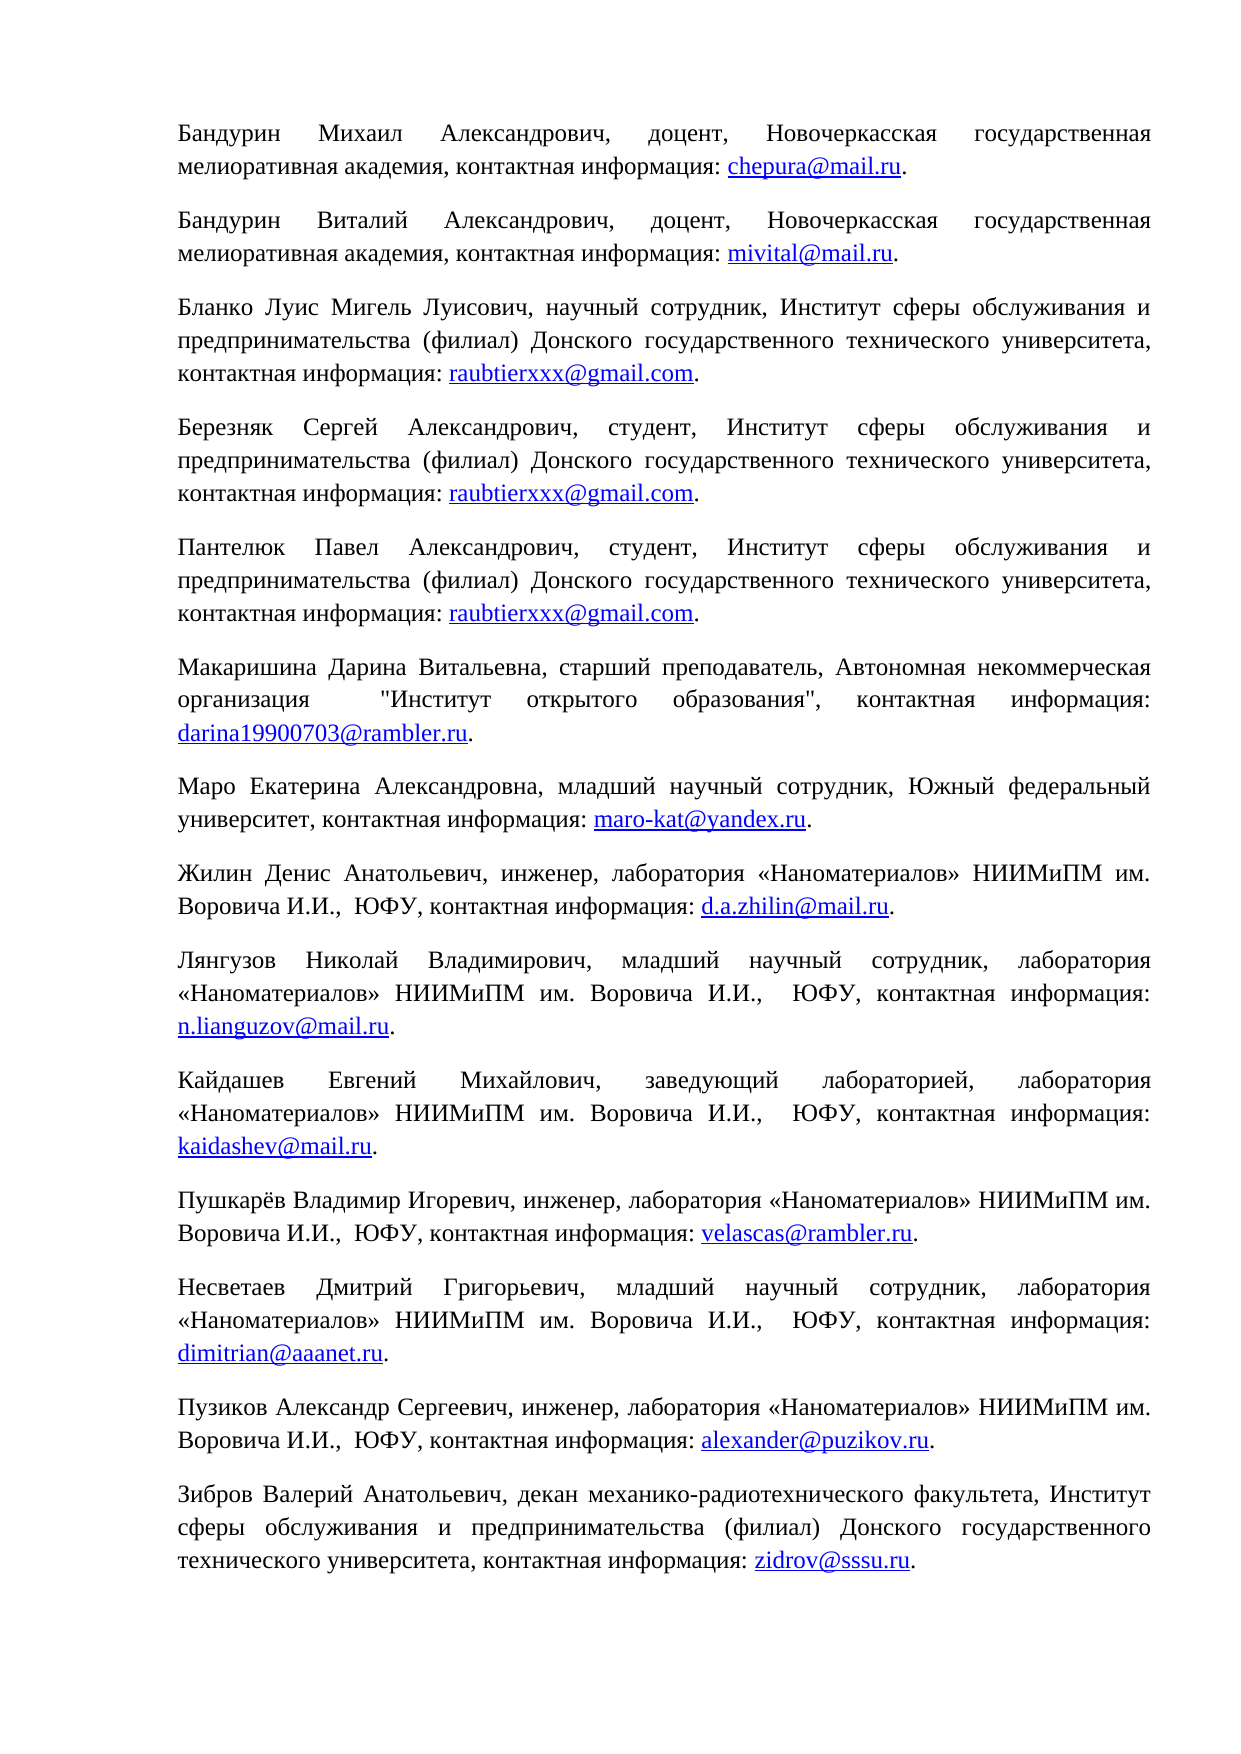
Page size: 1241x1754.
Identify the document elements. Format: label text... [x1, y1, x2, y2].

text Маро Екатерина Александровна, младший научный сотрудник, Южный федеральный университет, контактная информация: maro-kat@yandex.ru. [177, 771, 1152, 833]
text Бандурин Виталий Александрович, доцент, Новочеркасская государственная мелиоративная академия, контактная информация: mivital@mail.ru. [177, 205, 1152, 267]
text Пантелюк Павел Александрович, студент, Институт сферы обслуживания и предпринимательства (филиал) Донского государственного технического университета, контактная информация: raubtierxxx@gmail.com. [177, 532, 1152, 626]
text Зибров Валерий Анатольевич, декан механико-радиотехнического факультета, Институт сферы обслуживания и предпринимательства (филиал) Донского государственного технического университета, контактная информация: zidrov@sssu.ru. [177, 1479, 1152, 1573]
text Бандурин Михаил Александрович, доцент, Новочеркасская государственная мелиоративная академия, контактная информация: chepura@mail.ru. [177, 118, 1152, 180]
text Лянгузов Николай Владимирович, младший научный сотрудник, лаборатория «Наноматериалов» НИИМиПМ им. Воровича И.И., ЮФУ, контактная информация: n.lianguzov@mail.ru. [177, 945, 1152, 1040]
text Березняк Сергей Александрович, студент, Институт сферы обслуживания и предпринимательства (филиал) Донского государственного технического университета, контактная информация: raubtierxxx@gmail.com. [177, 412, 1152, 507]
text Макаришина Дарина Витальевна, старший преподаватель, Автономная некоммерческая организация "Институт открытого образования", контактная информация: darina19900703@rambler.ru. [177, 652, 1152, 746]
text Кайдашев Евгений Михайлович, заведующий лабораторией, лаборатория «Наноматериалов» НИИМиПМ им. Воровича И.И., ЮФУ, контактная информация: kaidashev@mail.ru. [177, 1065, 1152, 1160]
text Бланко Луис Мигель Луисович, научный сотрудник, Институт сферы обслуживания и предпринимательства (филиал) Донского государственного технического университета, контактная информация: raubtierxxx@gmail.com. [177, 292, 1152, 387]
text Пушкарёв Владимир Игоревич, инженер, лаборатория «Наноматериалов» НИИМиПМ им. Воровича И.И., ЮФУ, контактная информация: velascas@rambler.ru. [177, 1185, 1152, 1247]
text Пузиков Александр Сергеевич, инженер, лаборатория «Наноматериалов» НИИМиПМ им. Воровича И.И., ЮФУ, контактная информация: alexander@puzikov.ru. [177, 1392, 1152, 1453]
text Несветаев Дмитрий Григорьевич, младший научный сотрудник, лаборатория «Наноматериалов» НИИМиПМ им. Воровича И.И., ЮФУ, контактная информация: dimitrian@aaanet.ru. [177, 1272, 1152, 1367]
text Жилин Денис Анатольевич, инженер, лаборатория «Наноматериалов» НИИМиПМ им. Воровича И.И., ЮФУ, контактная информация: d.a.zhilin@mail.ru. [177, 858, 1152, 920]
